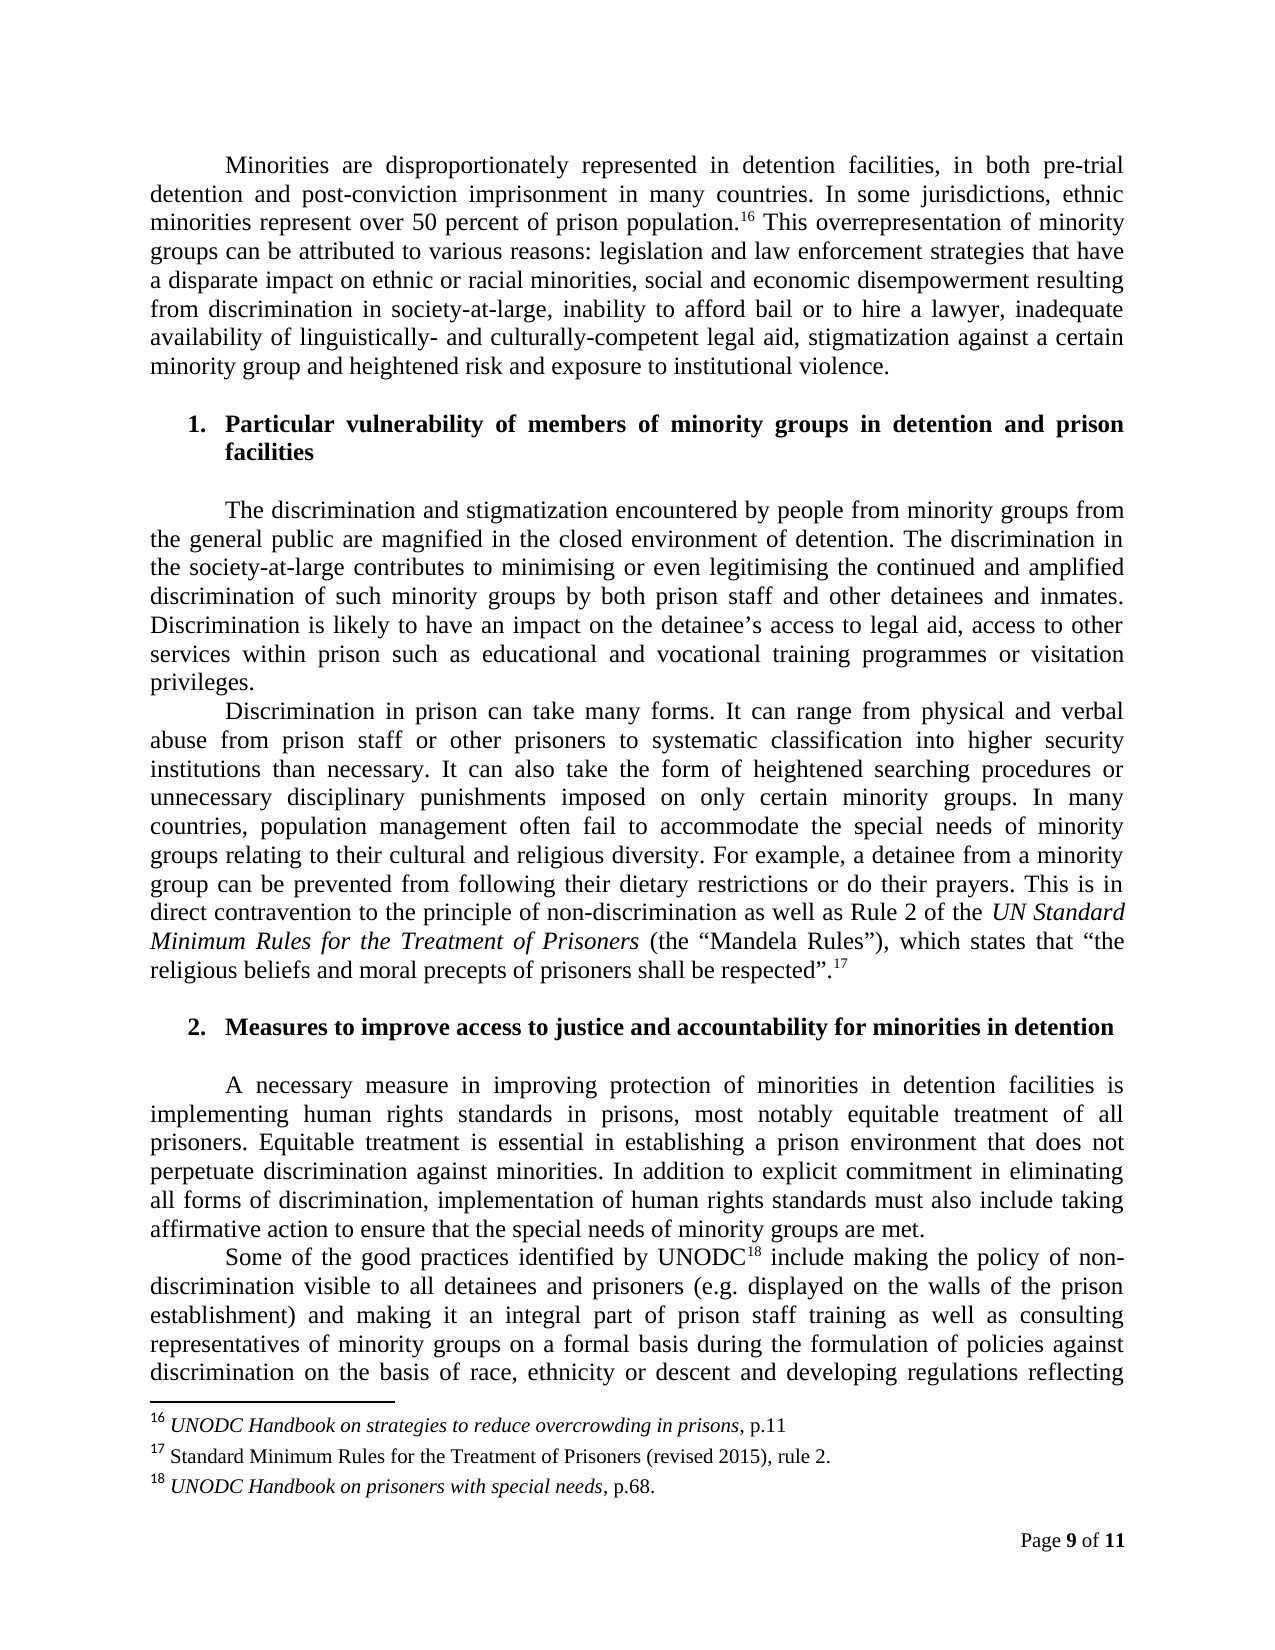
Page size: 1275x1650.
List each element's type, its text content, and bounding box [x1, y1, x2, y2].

list Measures to improve access to justice and accountability for minorities in detention [187, 1012, 1125, 1041]
text Minorities are disproportionately represented in detention facilities, in both pre-trial detention and post-conviction imprisonment in many countries. In some jurisdictions, ethnic minorities represent over 50 percent of prison population. This overrepresentation of minority groups can be attributed to various reasons: legislation and law enforcement strategies that have a disparate impact on ethnic or racial minorities, social and economic disempowerment resulting from discrimination in society-at-large, inability to afford bail or to hire a lawyer, inadequate availability of linguistically- and culturally-competent legal aid, stigmatization against a certain minority group and heightened risk and exposure to institutional violence. [150, 150, 1125, 380]
text Discrimination in prison can take many forms. It can range from physical and verbal abuse from prison staff or other prisoners to systematic classification into higher security institutions than necessary. It can also take the form of heightened searching procedures or unnecessary disciplinary punishments imposed on only certain minority groups. In many countries, population management often fail to accommodate the special needs of minority groups relating to their cultural and religious diversity. For example, a detainee from a minority group can be prevented from following their dietary restrictions or do their prayers. This is in direct contravention to the principle of non-discrimination as well as Rule 2 of the UN Standard Minimum Rules for the Treatment of Prisoners (the “Mandela Rules”), which states that “the religious beliefs and moral precepts of prisoners shall be respected”. [150, 696, 1125, 984]
text The discrimination and stigmatization encountered by people from minority groups from the general public are magnified in the closed environment of detention. The discrimination in the society-at-large contributes to minimising or even legitimising the continued and amplified discrimination of such minority groups by both prison staff and other detainees and inmates. Discrimination is likely to have an impact on the detainee’s access to legal aid, access to other services within prison such as educational and vocational training programmes or visitation privileges. [150, 495, 1125, 696]
list Particular vulnerability of members of minority groups in detention and prison facilities [187, 409, 1125, 466]
text A necessary measure in improving protection of minorities in detention facilities is implementing human rights standards in prisons, most notably equitable treatment of all prisoners. Equitable treatment is essential in establishing a prison environment that does not perpetuate discrimination against minorities. In addition to explicit commitment in eliminating all forms of discrimination, implementation of human rights standards must also include taking affirmative action to ensure that the special needs of minority groups are met. [150, 1070, 1125, 1242]
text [150, 1242, 1125, 1386]
